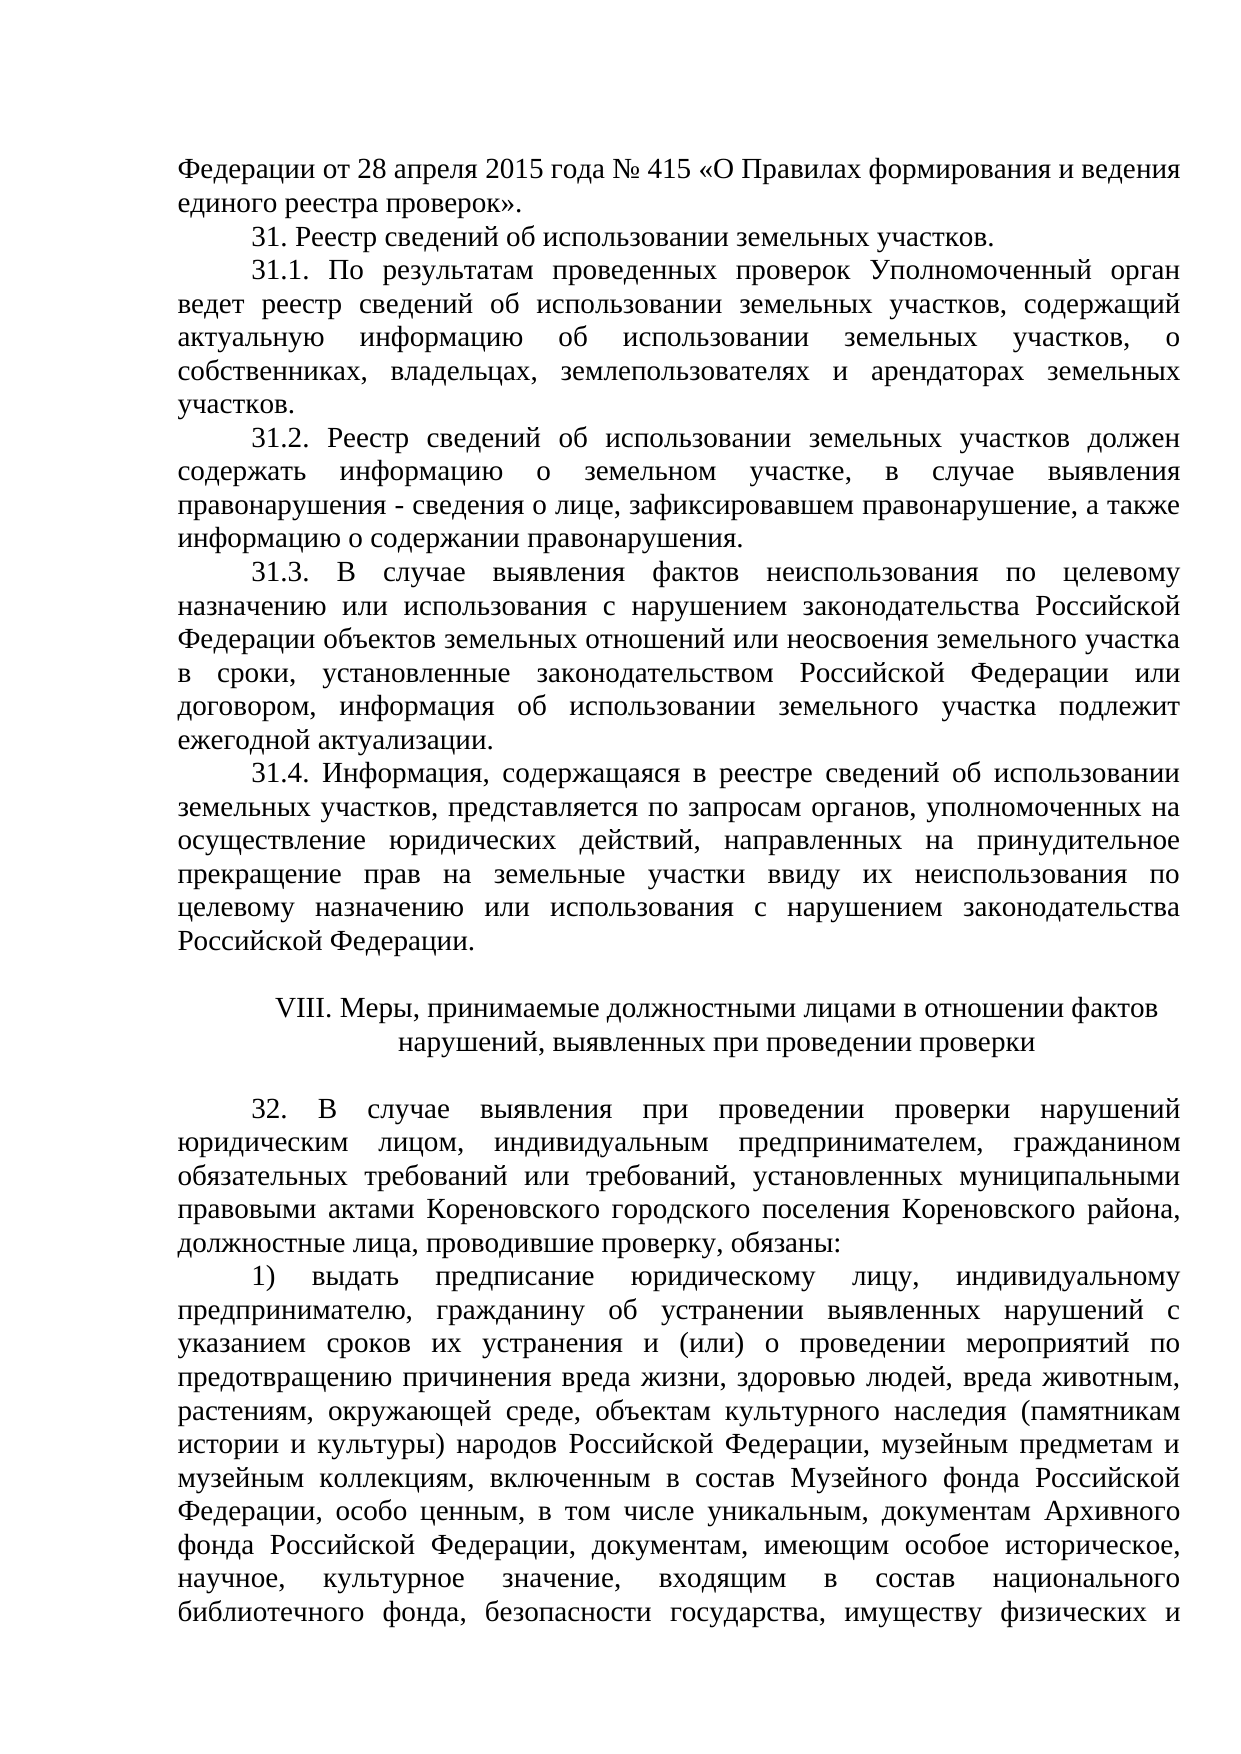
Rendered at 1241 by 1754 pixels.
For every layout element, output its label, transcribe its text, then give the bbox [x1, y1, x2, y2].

text 31.2. Реестр сведений об использовании земельных участков должен содержать информацию о земельном участке, в случае выявления правонарушения - сведения о лице, зафиксировавшем правонарушение, а также информацию о содержании правонарушения. [177, 420, 1181, 554]
text 32. В случае выявления при проведении проверки нарушений юридическим лицом, индивидуальным предпринимателем, гражданином обязательных требований или требований, установленных муниципальными правовыми актами Кореновского городского поселения Кореновского района, должностные лица, проводившие проверку, обязаны: [177, 1091, 1181, 1258]
text 31.1. По результатам проведенных проверок Уполномоченный орган ведет реестр сведений об использовании земельных участков, содержащий актуальную информацию об использовании земельных участков, о собственниках, владельцах, землепользователях и арендаторах земельных участков. [177, 252, 1181, 420]
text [177, 1258, 1181, 1627]
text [177, 152, 1181, 219]
text VIII. Меры, принимаемые должностными лицами в отношении фактов нарушений, выявленных при проведении проверки [252, 990, 1181, 1057]
text 31.4. Информация, содержащаяся в реестре сведений об использовании земельных участков, представляется по запросам органов, уполномоченных на осуществление юридических действий, направленных на принудительное прекращение прав на земельные участки ввиду их неиспользования по целевому назначению или использования с нарушением законодательства Российской Федерации. [177, 755, 1181, 957]
text 31.3. В случае выявления фактов неиспользования по целевому назначению или использования с нарушением законодательства Российской Федерации объектов земельных отношений или неосвоения земельного участка в сроки, установленные законодательством Российской Федерации или договором, информация об использовании земельного участка подлежит ежегодной актуализации. [177, 554, 1181, 755]
text 31. Реестр сведений об использовании земельных участков. [177, 219, 1181, 252]
